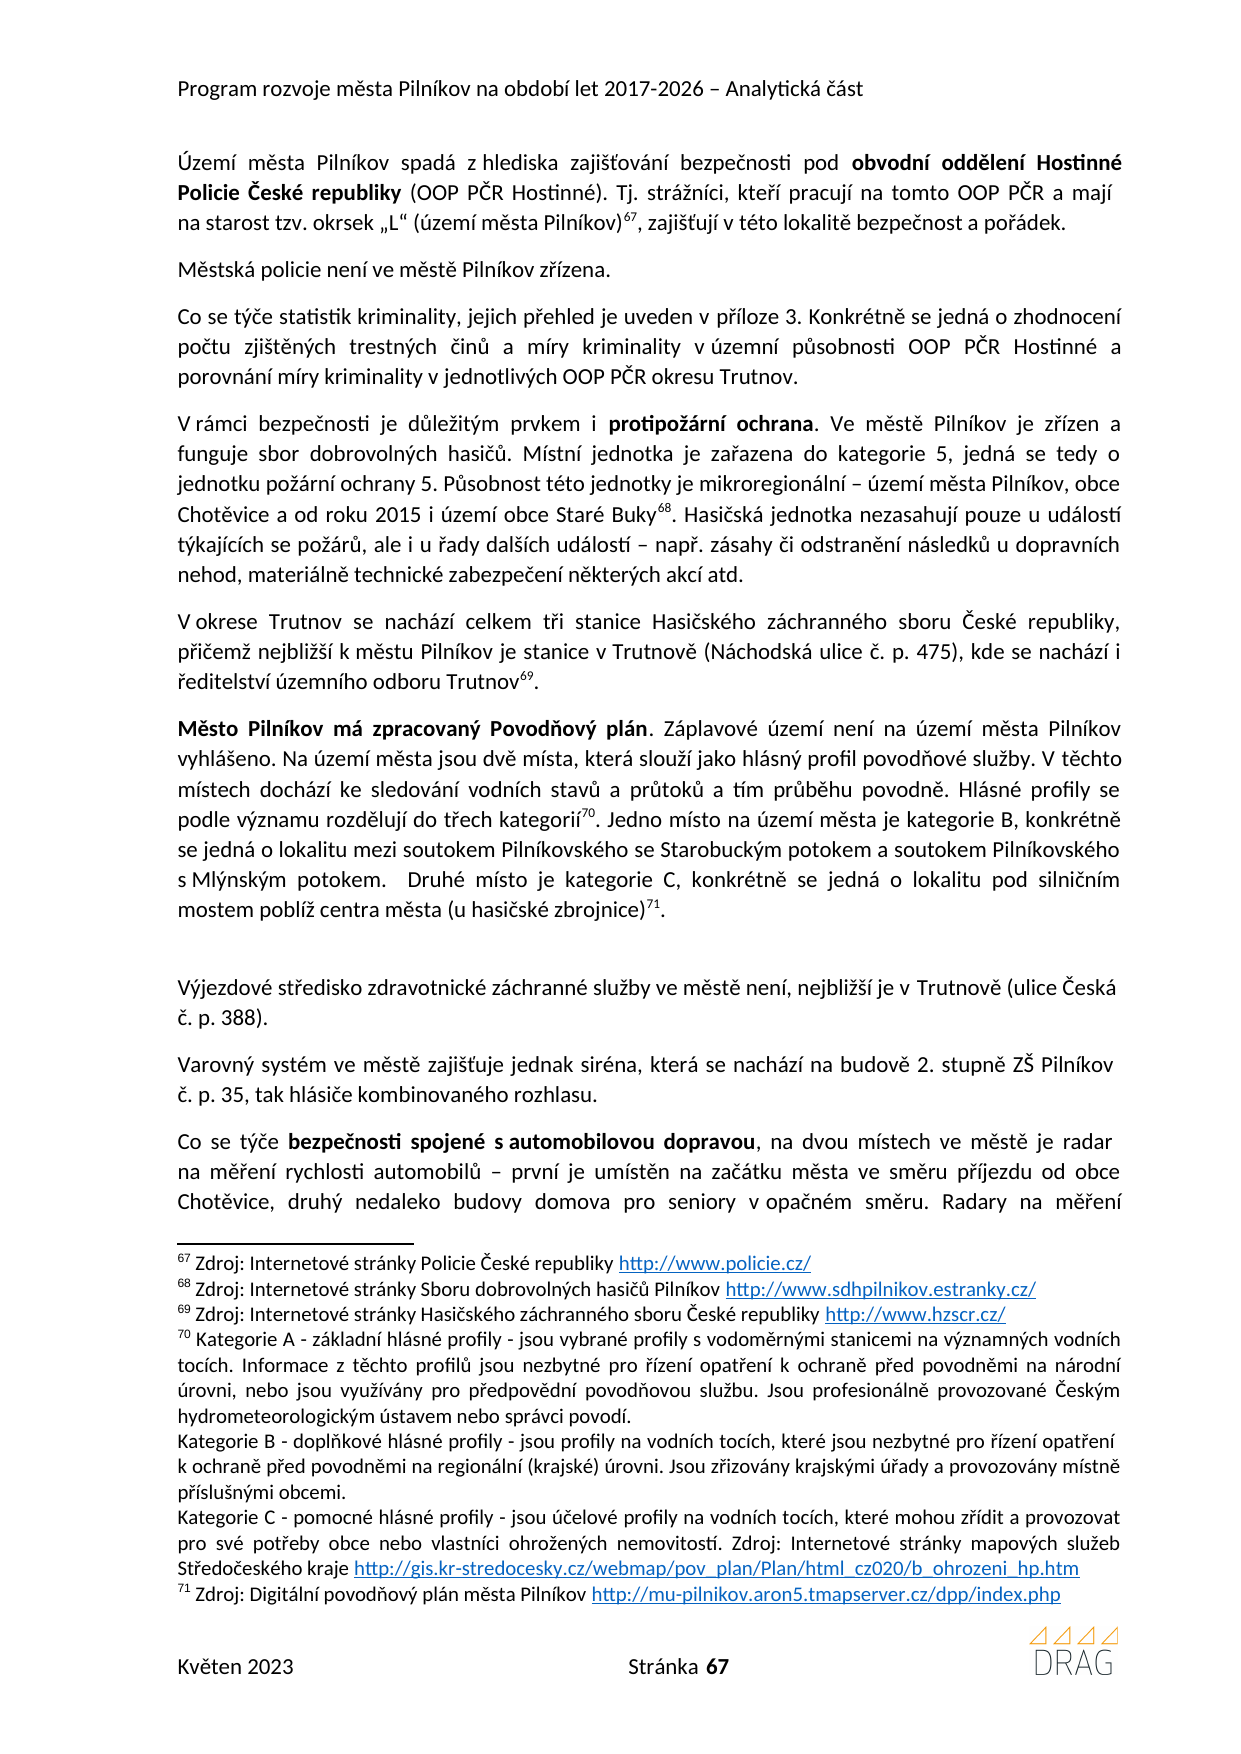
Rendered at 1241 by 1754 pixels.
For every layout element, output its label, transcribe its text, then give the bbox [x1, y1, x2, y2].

text Výjezdové středisko zdravotnické záchranné služby ve městě není, nejbližší je v Trutnově (ulice Česká č. p. 388). [177, 973, 1122, 1031]
text Co se týče statistik kriminality, jejich přehled je uveden v příloze 3. Konkrétně se jedná o zhodnocení počtu zjištěných trestných činů a míry kriminality v územní působnosti OOP PČR Hostinné a porovnání míry kriminality v jednotlivých OOP PČR okresu Trutnov. [177, 302, 1122, 390]
text Město Pilníkov má zpracovaný Povodňový plán. Záplavové území není na území města Pilníkov vyhlášeno. Na území města jsou dvě místa, která slouží jako hlásný profil povodňové služby. V těchto místech dochází ke sledování vodních stavů a průtoků a tím průběhu povodně. Hlásné profily se podle významu rozdělují do třech kategorií. Jedno místo na území města je kategorie B, konkrétně se jedná o lokalitu mezi soutokem Pilníkovského se Starobuckým potokem a soutokem Pilníkovského s Mlýnským potokem. Druhé místo je kategorie C, konkrétně se jedná o lokalitu pod silničním mostem poblíž centra města (u hasičské zbrojnice). [177, 714, 1122, 924]
picture [1029, 1626, 1118, 1675]
text V okrese Trutnov se nachází celkem tři stanice Hasičského záchranného sboru České republiky, přičemž nejbližší k městu Pilníkov je stanice v Trutnově (Náchodská ulice č. p. 475), kde se nachází i ředitelství územního odboru Trutnov. [177, 607, 1122, 696]
text Městská policie není ve městě Pilníkov zřízena. [177, 255, 1122, 283]
text Území města Pilníkov spadá z hlediska zajišťování bezpečnosti pod obvodní oddělení Hostinné Policie České republiky (OOP PČR Hostinné). Tj. strážníci, kteří pracují na tomto OOP PČR a mají na starost tzv. okrsek „L“ (území města Pilníkov), zajišťují v této lokalitě bezpečnost a pořádek. [177, 148, 1122, 236]
text V rámci bezpečnosti je důležitým prvkem i protipožární ochrana. Ve městě Pilníkov je zřízen a funguje sbor dobrovolných hasičů. Místní jednotka je zařazena do kategorie 5, jedná se tedy o jednotku požární ochrany 5. Působnost této jednotky je mikroregionální – území města Pilníkov, obce Chotěvice a od roku 2015 i území obce Staré Buky. Hasičská jednotka nezasahují pouze u událostí týkajících se požárů, ale i u řady dalších událostí – např. zásahy či odstranění následků u dopravních nehod, materiálně technické zabezpečení některých akcí atd. [177, 409, 1122, 588]
text Co se týče bezpečnosti spojené s automobilovou dopravou, na dvou místech ve městě je radar na měření rychlosti automobilů – první je umístěn na začátku města ve směru příjezdu od obce Chotěvice, druhý nedaleko budovy domova pro seniory v opačném směru. Radary na měření rychlosti mají v mnoha případech pozitivní vliv v tom smyslu, že řada řidičů zpomalí, a tím dojde k zajištění větší bezpečnosti na pozemní komunikaci. V řadě úseků podél silnice I/16 byly v nedávné době vybudovány chodníky, čímž došlo ke zvýšení bezpečnosti, především chodců. Některé úseky podél silnice I/16 jsou však stále nebezpečné pro chodce a cyklisty z důvodu absence chodníků či stezek pro pěší i cyklisty, což by v brzké době mělo být díky realizaci další výstavby chodníků zlepšeno. Bezpečnostní opatření spojená s dopravou je vhodné řešit v rámci návrhové části. [177, 1127, 1122, 1215]
text Varovný systém ve městě zajišťuje jednak siréna, která se nachází na budově 2. stupně ZŠ Pilníkov č. p. 35, tak hlásiče kombinovaného rozhlasu. [177, 1050, 1122, 1108]
